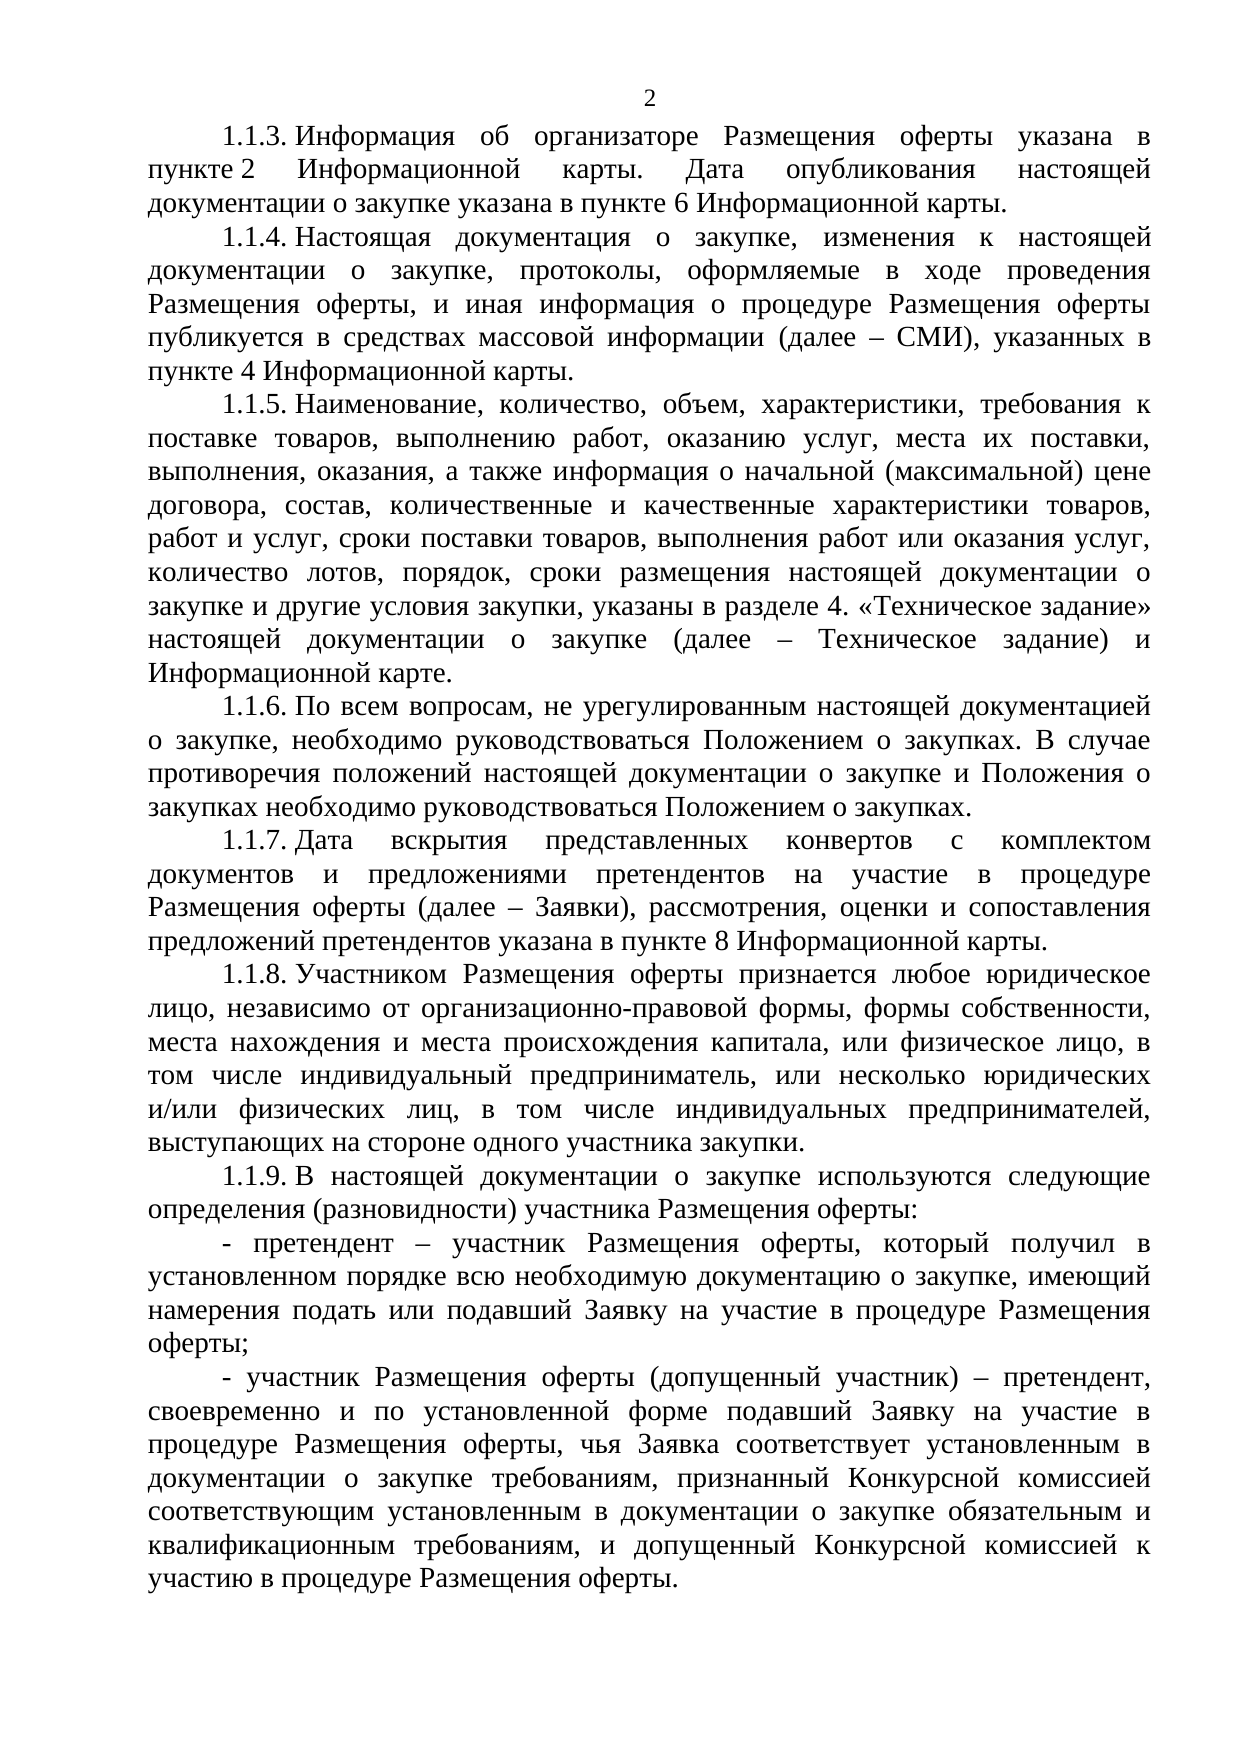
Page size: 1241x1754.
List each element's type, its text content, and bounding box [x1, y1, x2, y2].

list Настоящая документация о закупке, изменения к настоящей документации о закупке, протоколы, оформляемые в ходе проведения Размещения оферты, и иная информация о процедуре Размещения оферты публикуется в средствах массовой информации (далее – СМИ), указанных в пункте 4 Информационной карты. [148, 219, 1152, 386]
text - претендент – участник Размещения оферты, который получил в установленном порядке всю необходимую документацию о закупке, имеющий намерения подать или подавший Заявку на участие в процедуре Размещения оферты; [148, 1225, 1152, 1359]
list Участником Размещения оферты признается любое юридическое лицо, независимо от организационно-правовой формы, формы собственности, места нахождения и места происхождения капитала, или физическое лицо, в том числе индивидуальный предприниматель, или несколько юридических и/или физических лиц, в том числе индивидуальных предпринимателей, выступающих на стороне одного участника закупки. [148, 957, 1152, 1158]
list Дата вскрытия представленных конвертов с комплектом документов и предложениями претендентов на участие в процедуре Размещения оферты (далее – Заявки), рассмотрения, оценки и сопоставления предложений претендентов указана в пункте 8 Информационной карты. [148, 822, 1152, 957]
list Информация об организаторе Размещения оферты указана в пункте 2 Информационной карты. Дата опубликования настоящей документации о закупке указана в пункте 6 Информационной карты. [148, 118, 1152, 219]
list По всем вопросам, не урегулированным настоящей документацией о закупке, необходимо руководствоваться Положением о закупках. В случае противоречия положений настоящей документации о закупке и Положения о закупках необходимо руководствоваться Положением о закупках. [148, 688, 1152, 822]
list Наименование, количество, объем, характеристики, требования к поставке товаров, выполнению работ, оказанию услуг, места их поставки, выполнения, оказания, а также информация о начальной (максимальной) цене договора, состав, количественные и качественные характеристики товаров, работ и услуг, сроки поставки товаров, выполнения работ или оказания услуг, количество лотов, порядок, сроки размещения настоящей документации о закупке и другие условия закупки, указаны в разделе 4. «Техническое задание» настоящей документации о закупке (далее – Техническое задание) и Информационной карте. [148, 386, 1152, 688]
list В настоящей документации о закупке используются следующие определения (разновидности) участника Размещения оферты: [148, 1158, 1152, 1225]
text - участник Размещения оферты (допущенный участник) – претендент, своевременно и по установленной форме подавший Заявку на участие в процедуре Размещения оферты, чья Заявка соответствует установленным в документации о закупке требованиям, признанный Конкурсной комиссией соответствующим установленным в документации о закупке обязательным и квалификационным требованиям, и допущенный Конкурсной комиссией к участию в процедуре Размещения оферты. [148, 1359, 1152, 1594]
